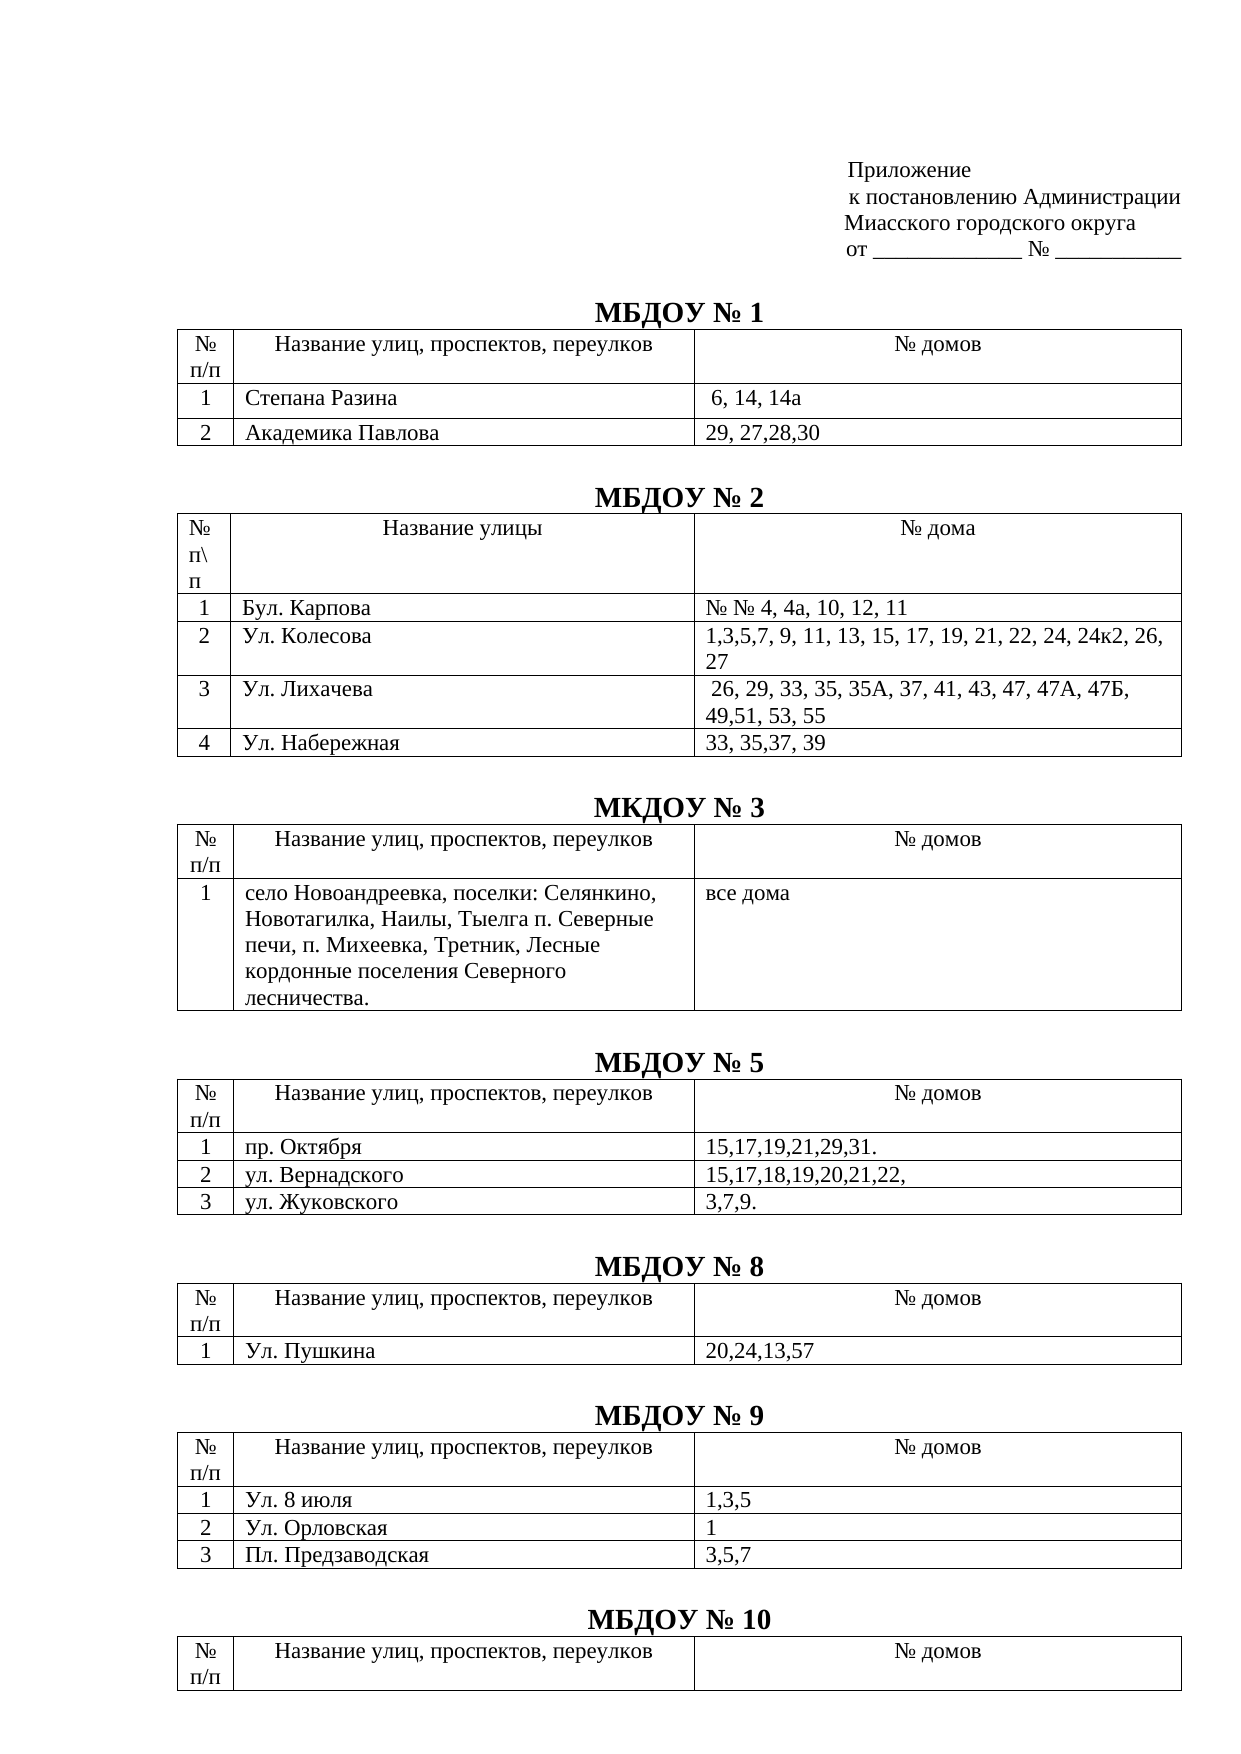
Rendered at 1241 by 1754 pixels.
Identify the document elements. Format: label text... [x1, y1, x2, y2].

text МБДОУ № 1 [177, 295, 1181, 329]
table_cell Бул. Карпова [231, 594, 694, 621]
table_header № п/п [178, 825, 233, 877]
table_cell 2 [178, 1514, 233, 1540]
table_cell ул. Жуковского [234, 1188, 694, 1214]
table_header № домов [695, 825, 1181, 877]
table_cell 2 [178, 419, 233, 445]
table_cell 3,7,9. [695, 1188, 1181, 1214]
table_cell 4 [178, 729, 230, 756]
table_cell Степана Разина [234, 384, 694, 418]
table_cell Академика Павлова [234, 419, 694, 445]
table_cell Ул. Орловская [234, 1514, 694, 1540]
table_header Название улиц, проспектов, переулков [234, 825, 694, 877]
table_cell 2 [178, 1161, 233, 1187]
table_cell 2 [178, 622, 230, 674]
table_header № п/п [178, 1433, 233, 1486]
text МБДОУ № 5 [177, 1045, 1181, 1078]
table_cell Ул. Лихачева [231, 676, 694, 728]
table_header № домов [695, 330, 1181, 383]
table_header Название улиц, проспектов, переулков [234, 1637, 694, 1689]
table_cell 20,24,13,57 [695, 1337, 1181, 1364]
table_header № дома [695, 514, 1181, 593]
table_cell 1 [695, 1514, 1181, 1540]
table_header № домов [695, 1080, 1181, 1132]
table_cell 33, 35,37, 39 [695, 729, 1181, 756]
table_header № п\п [178, 514, 230, 593]
table_cell 3 [178, 676, 230, 728]
table_cell 1 [178, 1487, 233, 1513]
table_cell 1 [178, 1337, 233, 1364]
table_cell № № 4, 4а, 10, 12, 11 [695, 594, 1181, 621]
table_cell 29, 27,28,30 [695, 419, 1181, 445]
text МБДОУ № 8 [177, 1249, 1181, 1282]
table_header Название улиц, проспектов, переулков [234, 1284, 694, 1336]
table_cell ул. Вернадского [234, 1161, 694, 1187]
table_header Название улиц, проспектов, переулков [234, 1080, 694, 1132]
table_cell 1 [178, 879, 233, 1010]
table_header № домов [695, 1284, 1181, 1336]
table_header № п/п [178, 1637, 233, 1689]
table_cell 15,17,19,21,29,31. [695, 1133, 1181, 1159]
text МБДОУ № 2 [177, 480, 1181, 513]
table_cell 3,5,7 [695, 1541, 1181, 1568]
table_cell 1 [178, 384, 233, 418]
table_header Название улицы [231, 514, 694, 593]
table_cell Ул. Набережная [231, 729, 694, 756]
table_cell 1 [178, 1133, 233, 1159]
table_cell 15,17,18,19,20,21,22, [695, 1161, 1181, 1187]
table_cell село Новоандреевка, поселки: Селянкино, Новотагилка, Наилы, Тыелга п. Северные печи, п. Михеевка, Третник, Лесные кордонные поселения Северного лесничества. [234, 879, 694, 1010]
table_cell пр. Октября [234, 1133, 694, 1159]
table_cell 3 [178, 1541, 233, 1568]
table_cell Ул. Пушкина [234, 1337, 694, 1364]
text МКДОУ № 3 [177, 790, 1181, 824]
table_header № п/п [178, 1284, 233, 1336]
table_cell Ул. Колесова [231, 622, 694, 674]
table_header № п/п [178, 1080, 233, 1132]
table_cell Ул. 8 июля [234, 1487, 694, 1513]
table_header Название улиц, проспектов, переулков [234, 1433, 694, 1486]
text Приложение [177, 156, 1181, 183]
table_cell 3 [178, 1188, 233, 1214]
text МБДОУ № 10 [177, 1602, 1181, 1636]
table_cell 1,3,5 [695, 1487, 1181, 1513]
table_cell все дома [695, 879, 1181, 1010]
table_header № п/п [178, 330, 233, 383]
table_cell 6, 14, 14а [695, 384, 1181, 418]
table_cell Пл. Предзаводская [234, 1541, 694, 1568]
table_cell 1 [178, 594, 230, 621]
table_header Название улиц, проспектов, переулков [234, 330, 694, 383]
text от _____________ № ___________ [177, 236, 1181, 262]
table_header № домов [695, 1637, 1181, 1689]
text Миасского городского округа [177, 209, 1181, 236]
text к постановлению Администрации [177, 183, 1181, 209]
text МБДОУ № 9 [177, 1398, 1181, 1432]
table_header № домов [695, 1433, 1181, 1486]
table_cell 26, 29, 33, 35, 35А, 37, 41, 43, 47, 47А, 47Б, 49,51, 53, 55 [695, 676, 1181, 728]
table_cell 1,3,5,7, 9, 11, 13, 15, 17, 19, 21, 22, 24, 24к2, 26, 27 [695, 622, 1181, 674]
